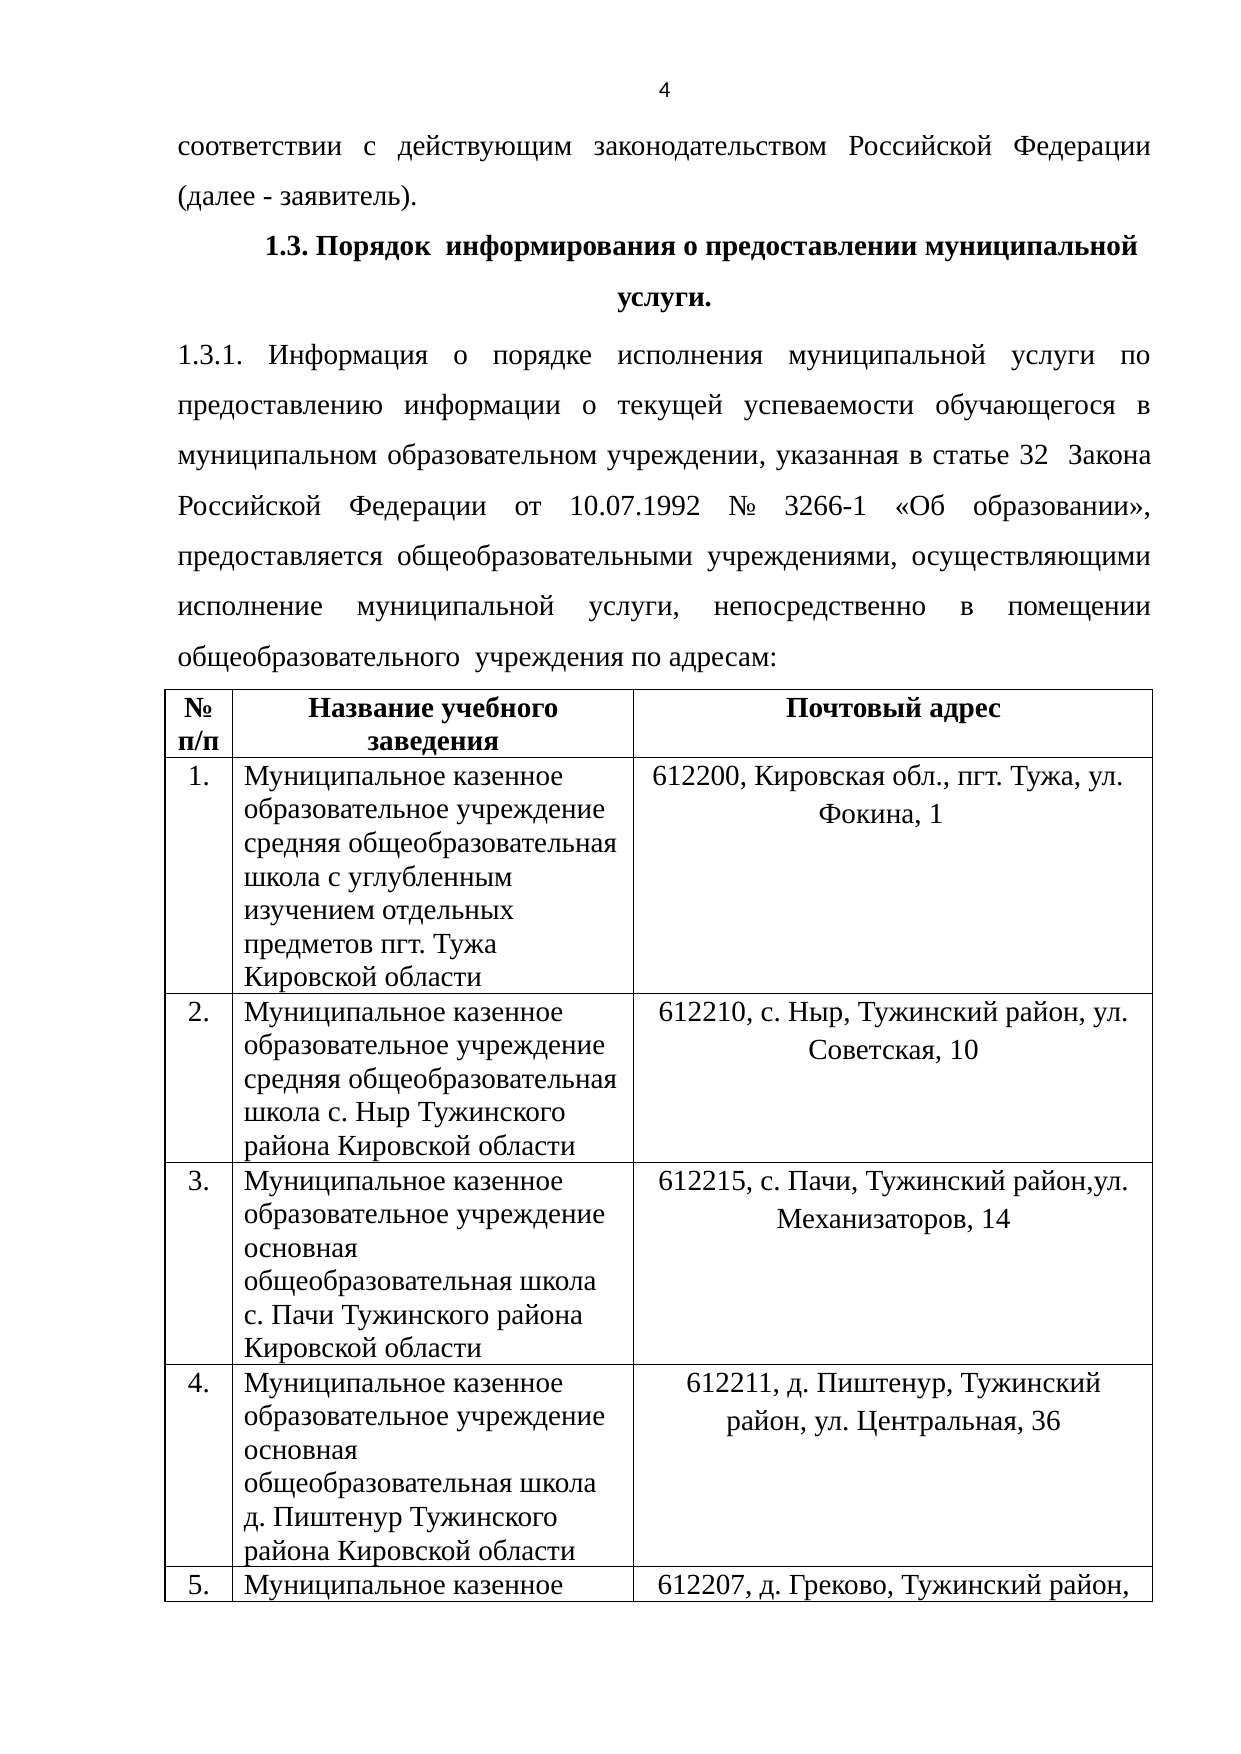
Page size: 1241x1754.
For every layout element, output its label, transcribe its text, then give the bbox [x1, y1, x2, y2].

table_cell 3. [166, 1163, 232, 1364]
table_cell 612200, Кировская обл., пгт. Тужа, ул. Фокина, 1 [634, 758, 1152, 993]
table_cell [634, 1567, 1152, 1601]
table_header Почтовый адрес [634, 690, 1152, 757]
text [177, 128, 1152, 212]
table_cell Муниципальное казенное образовательное учреждение основная общеобразовательная школа с. Пачи Тужинского района Кировской области [233, 1163, 633, 1364]
table_cell 612215, с. Пачи, Тужинский район,ул. Механизаторов, 14 [634, 1163, 1152, 1364]
table_cell 2. [166, 994, 232, 1162]
table_cell Муниципальное казенное образовательное учреждение средняя общеобразовательная школа с. Ныр Тужинского района Кировской области [233, 994, 633, 1162]
table_header № п/п [166, 690, 232, 757]
text 1.3. Порядок информирования о предоставлении муниципальной услуги. [177, 228, 1152, 312]
table_header Название учебного заведения [233, 690, 633, 757]
table_cell Муниципальное казенное образовательное учреждение основная общеобразовательная школа д. Пиштенур Тужинского района Кировской области [233, 1365, 633, 1566]
table_cell 1. [166, 758, 232, 993]
table_cell Муниципальное казенное образовательное учреждение средняя общеобразовательная школа с углубленным изучением отдельных предметов пгт. Тужа Кировской области [233, 758, 633, 993]
text 1.3.1. Информация о порядке исполнения муниципальной услуги по предоставлению информации о текущей успеваемости обучающегося в муниципальном образовательном учреждении, указанная в статье 32 Закона Российской Федерации от 10.07.1992 № 3266-1 «Об образовании», предоставляется общеобразовательными учреждениями, осуществляющими исполнение муниципальной услуги, непосредственно в помещении общеобразовательного учреждения по адресам: [177, 337, 1152, 672]
table_cell 4. [166, 1365, 232, 1566]
table_cell 5. [166, 1567, 232, 1601]
table_cell 612211, д. Пиштенур, Тужинский район, ул. Центральная, 36 [634, 1365, 1152, 1566]
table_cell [233, 1567, 633, 1601]
table_cell 612210, с. Ныр, Тужинский район, ул. Советская, 10 [634, 994, 1152, 1162]
